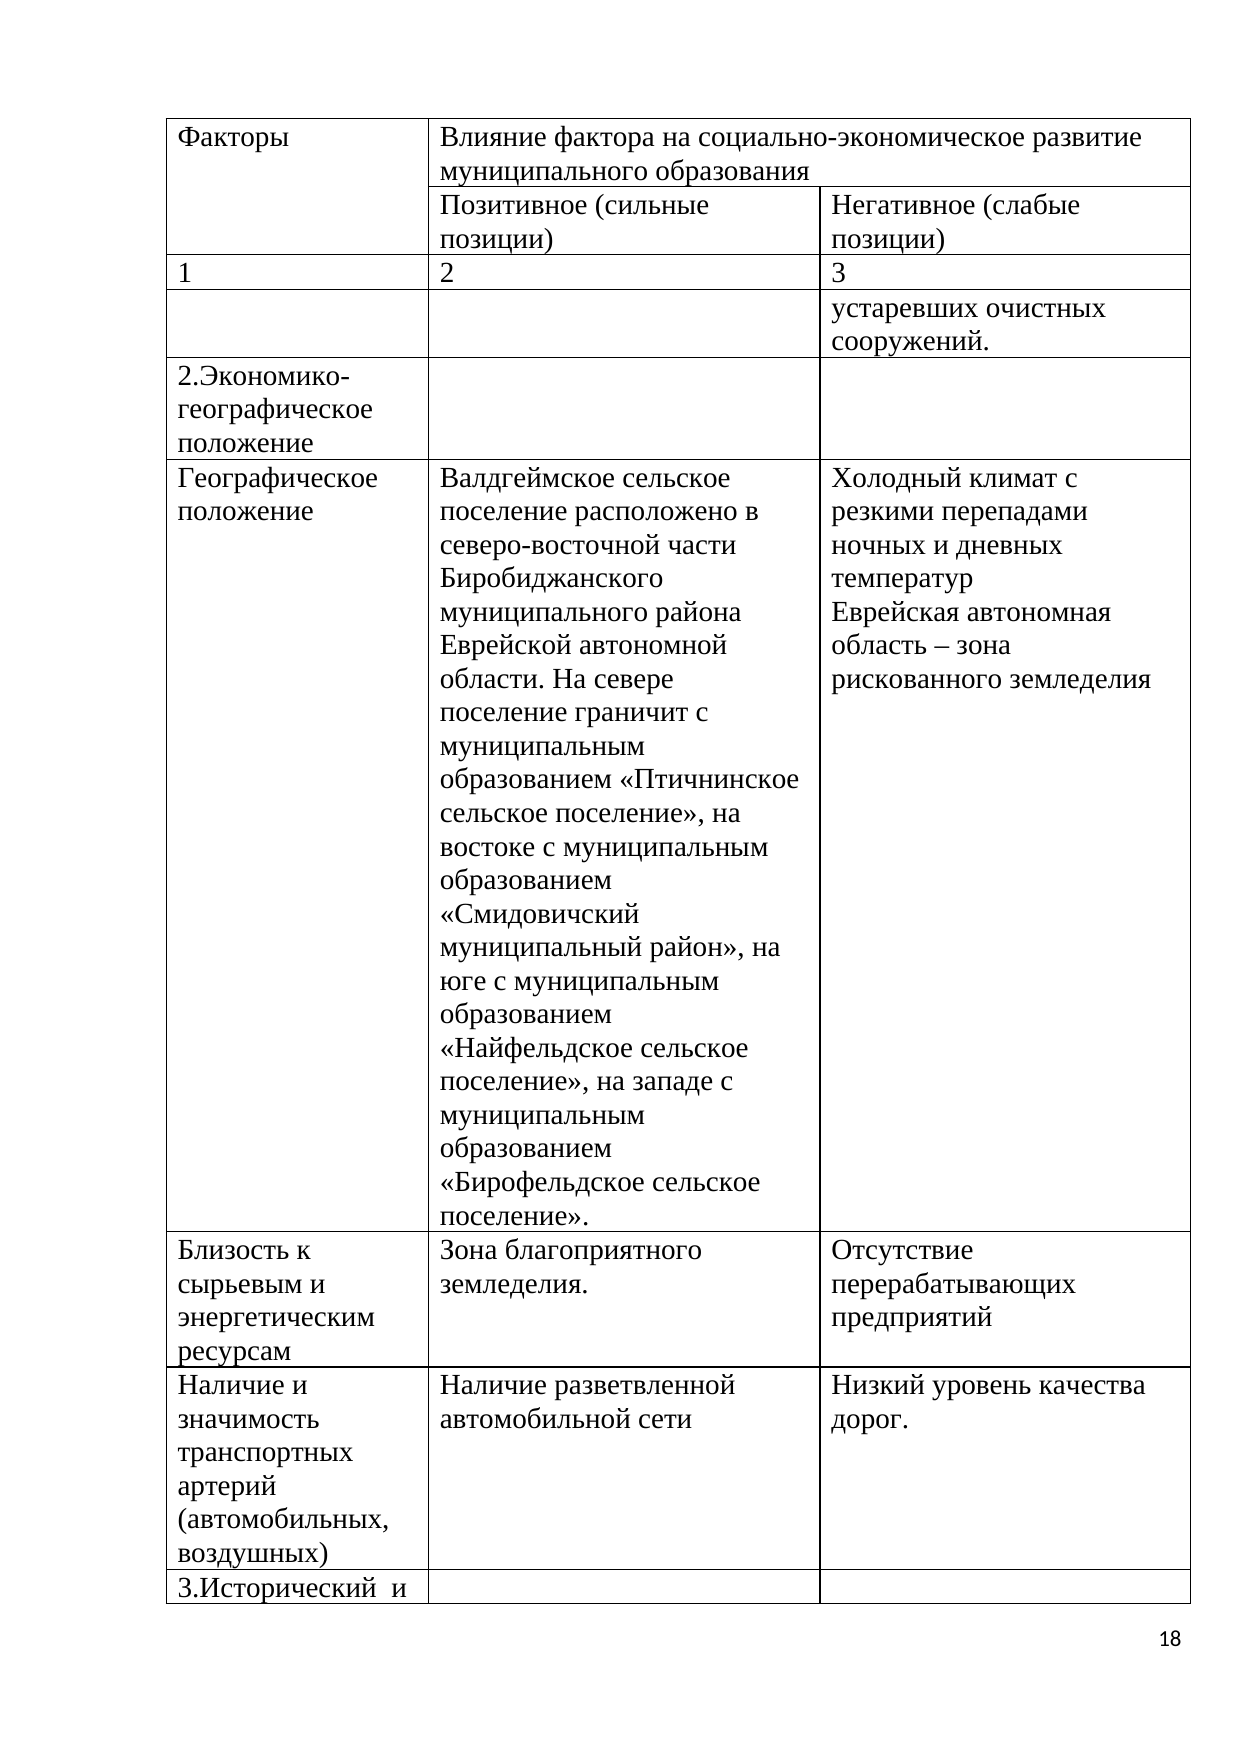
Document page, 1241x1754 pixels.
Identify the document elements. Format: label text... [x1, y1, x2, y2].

table_cell Низкий уровень качества дорог. [821, 1368, 1190, 1569]
table_cell Географическое положение [167, 460, 428, 1231]
table_cell [821, 358, 1190, 459]
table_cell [821, 290, 1190, 357]
table_cell Позитивное (сильные позиции) [429, 187, 819, 254]
table_cell [821, 1570, 1190, 1603]
table_header Факторы [167, 119, 428, 254]
table_cell 1 [167, 255, 428, 289]
table_cell Наличие и значимость транспортных артерий (автомобильных, воздушных) [167, 1368, 428, 1569]
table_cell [167, 290, 428, 357]
table_cell 2.Экономико-географическое положение [167, 358, 428, 459]
table_cell 3.Исторический и природный потенциал [167, 1570, 428, 1603]
table_cell [429, 1570, 819, 1603]
table_cell Отсутствие перерабатывающих предприятий [821, 1232, 1190, 1366]
table_cell Зона благоприятного земледелия. [429, 1232, 819, 1366]
table_cell Холодный климат с резкими перепадами ночных и дневных температур Еврейская автономная область – зона рискованного земледелия [821, 460, 1190, 1231]
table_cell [429, 290, 819, 357]
table_header Влияние фактора на социально-экономическое развитие муниципального образования [429, 119, 1190, 186]
table_cell 2 [429, 255, 819, 289]
table_cell Близость к сырьевым и энергетическим ресурсам [167, 1232, 428, 1366]
table_cell Негативное (слабые позиции) [821, 187, 1190, 254]
table_cell [429, 358, 819, 459]
table_cell 3 [821, 255, 1190, 289]
table_cell Наличие разветвленной автомобильной сети [429, 1368, 819, 1569]
table_cell Валдгеймское сельское поселение расположено в северо-восточной части Биробиджанского муниципального района Еврейской автономной области. На севере поселение граничит с муниципальным образованием «Птичнинское сельское поселение», на востоке с муниципальным образованием «Смидовичский муниципальный район», на юге с муниципальным образованием «Найфельдское сельское поселение», на западе с муниципальным образованием «Бирофельдское сельское поселение». [429, 460, 819, 1231]
